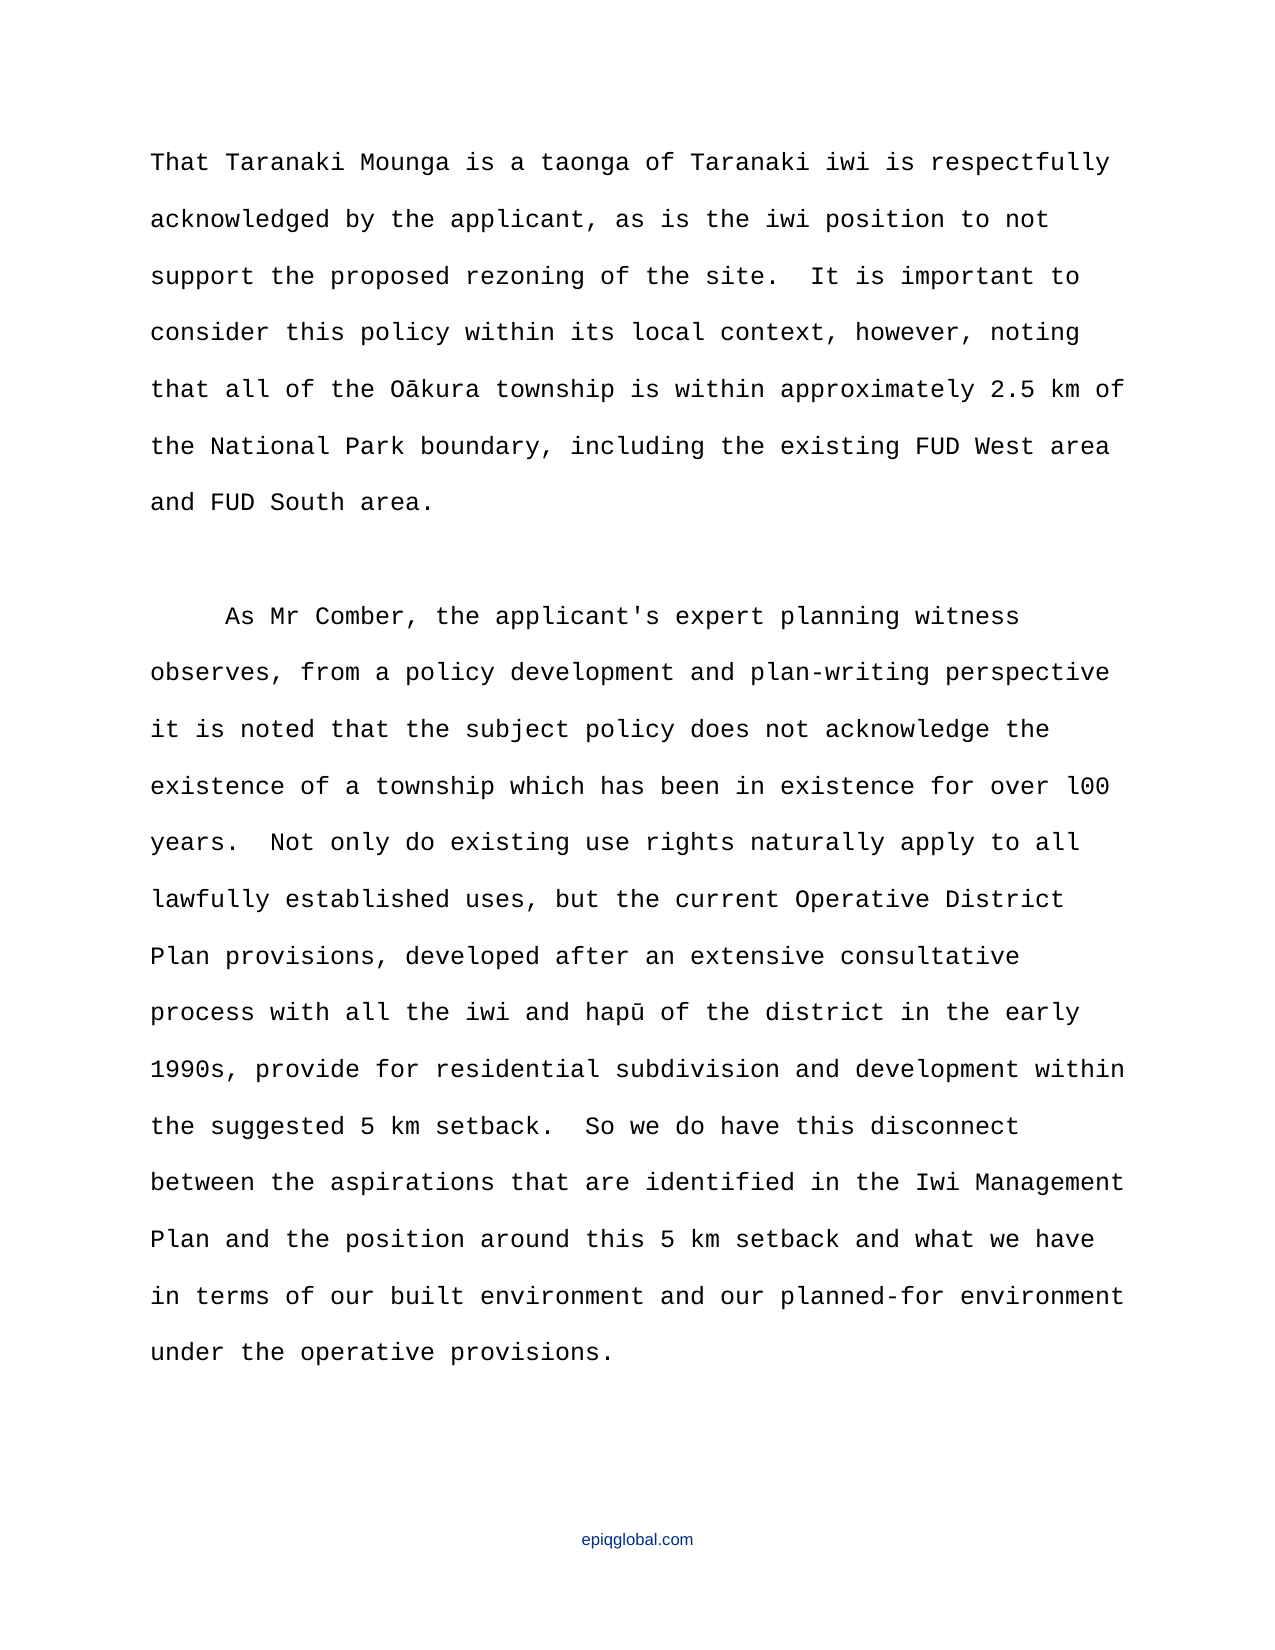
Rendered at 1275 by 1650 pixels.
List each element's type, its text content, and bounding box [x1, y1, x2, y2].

text That Taranaki Mounga is a taonga of Taranaki iwi is respectfully acknowledged by the applicant, as is the iwi position to not support the proposed rezoning of the site. It is important to consider this policy within its local context, however, noting that all of the Oākura township is within approximately 2.5 km of the National Park boundary, including the existing FUD West area and FUD South area. [150, 150, 1125, 518]
text As Mr Comber, the applicant's expert planning witness observes, from a policy development and plan-writing perspective it is noted that the subject policy does not acknowledge the existence of a township which has been in existence for over l00 years. Not only do existing use rights naturally apply to all lawfully established uses, but the current Operative District Plan provisions, developed after an extensive consultative process with all the iwi and hapū of the district in the early 1990s, provide for residential subdivision and development within the suggested 5 km setback. So we do have this disconnect between the aspirations that are identified in the Iwi Management Plan and the position around this 5 km setback and what we have in terms of our built environment and our planned-for environment under the operative provisions. [150, 603, 1125, 1368]
